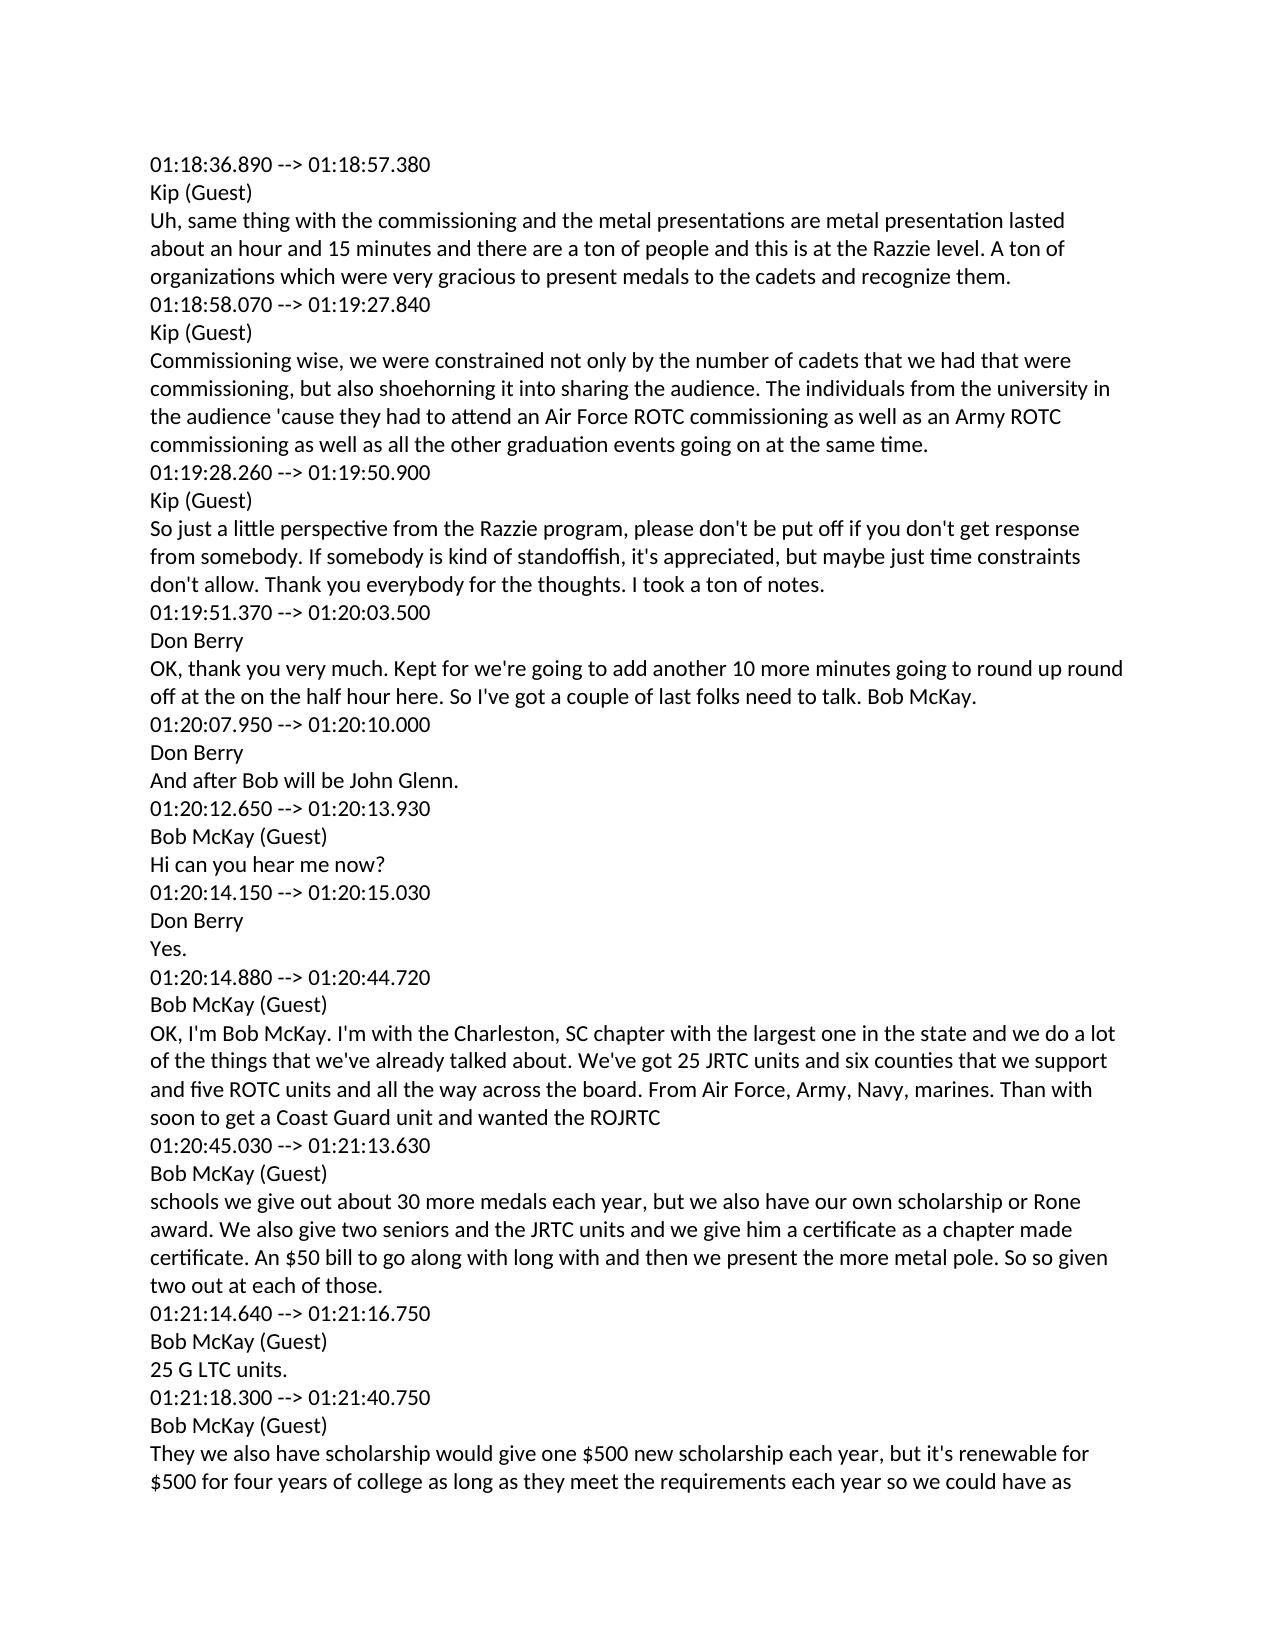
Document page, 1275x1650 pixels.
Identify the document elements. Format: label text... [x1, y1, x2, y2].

text 01:19:28.260 --> 01:19:50.900 Kip (Guest) So just a little perspective from the Razzie program, please don't be put off if you don't get response from somebody. If somebody is kind of standoffish, it's appreciated, but maybe just time constraints don't allow. Thank you everybody for the thoughts. I took a ton of notes. [150, 458, 1125, 598]
text 01:20:07.950 --> 01:20:10.000 Don Berry And after Bob will be John Glenn. [150, 710, 1125, 794]
text 01:20:14.150 --> 01:20:15.030 Don Berry Yes. [150, 878, 1125, 963]
text 01:20:45.030 --> 01:21:13.630 Bob McKay (Guest) schools we give out about 30 more medals each year, but we also have our own scholarship or Rone award. We also give two seniors and the JRTC units and we give him a certificate as a chapter made certificate. An $50 bill to go along with long with and then we present the more metal pole. So so given two out at each of those. [150, 1131, 1125, 1299]
text 01:19:51.370 --> 01:20:03.500 Don Berry OK, thank you very much. Kept for we're going to add another 10 more minutes going to round up round off at the on the half hour here. So I've got a couple of last folks need to talk. Bob McKay. [150, 598, 1125, 710]
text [150, 1383, 1125, 1495]
text 01:20:12.650 --> 01:20:13.930 Bob McKay (Guest) Hi can you hear me now? [150, 794, 1125, 878]
text 01:21:14.640 --> 01:21:16.750 Bob McKay (Guest) 25 G LTC units. [150, 1299, 1125, 1383]
text 01:20:14.880 --> 01:20:44.720 Bob McKay (Guest) OK, I'm Bob McKay. I'm with the Charleston, SC chapter with the largest one in the state and we do a lot of the things that we've already talked about. We've got 25 JRTC units and six counties that we support and five ROTC units and all the way across the board. From Air Force, Army, Navy, marines. Than with soon to get a Coast Guard unit and wanted the ROJRTC [150, 963, 1125, 1131]
text 01:18:36.890 --> 01:18:57.380 Kip (Guest) Uh, same thing with the commissioning and the metal presentations are metal presentation lasted about an hour and 15 minutes and there are a ton of people and this is at the Razzie level. A ton of organizations which were very gracious to present medals to the cadets and recognize them. [150, 150, 1125, 290]
text 01:18:58.070 --> 01:19:27.840 Kip (Guest) Commissioning wise, we were constrained not only by the number of cadets that we had that were commissioning, but also shoehorning it into sharing the audience. The individuals from the university in the audience 'cause they had to attend an Air Force ROTC commissioning as well as an Army ROTC commissioning as well as all the other graduation events going on at the same time. [150, 290, 1125, 458]
